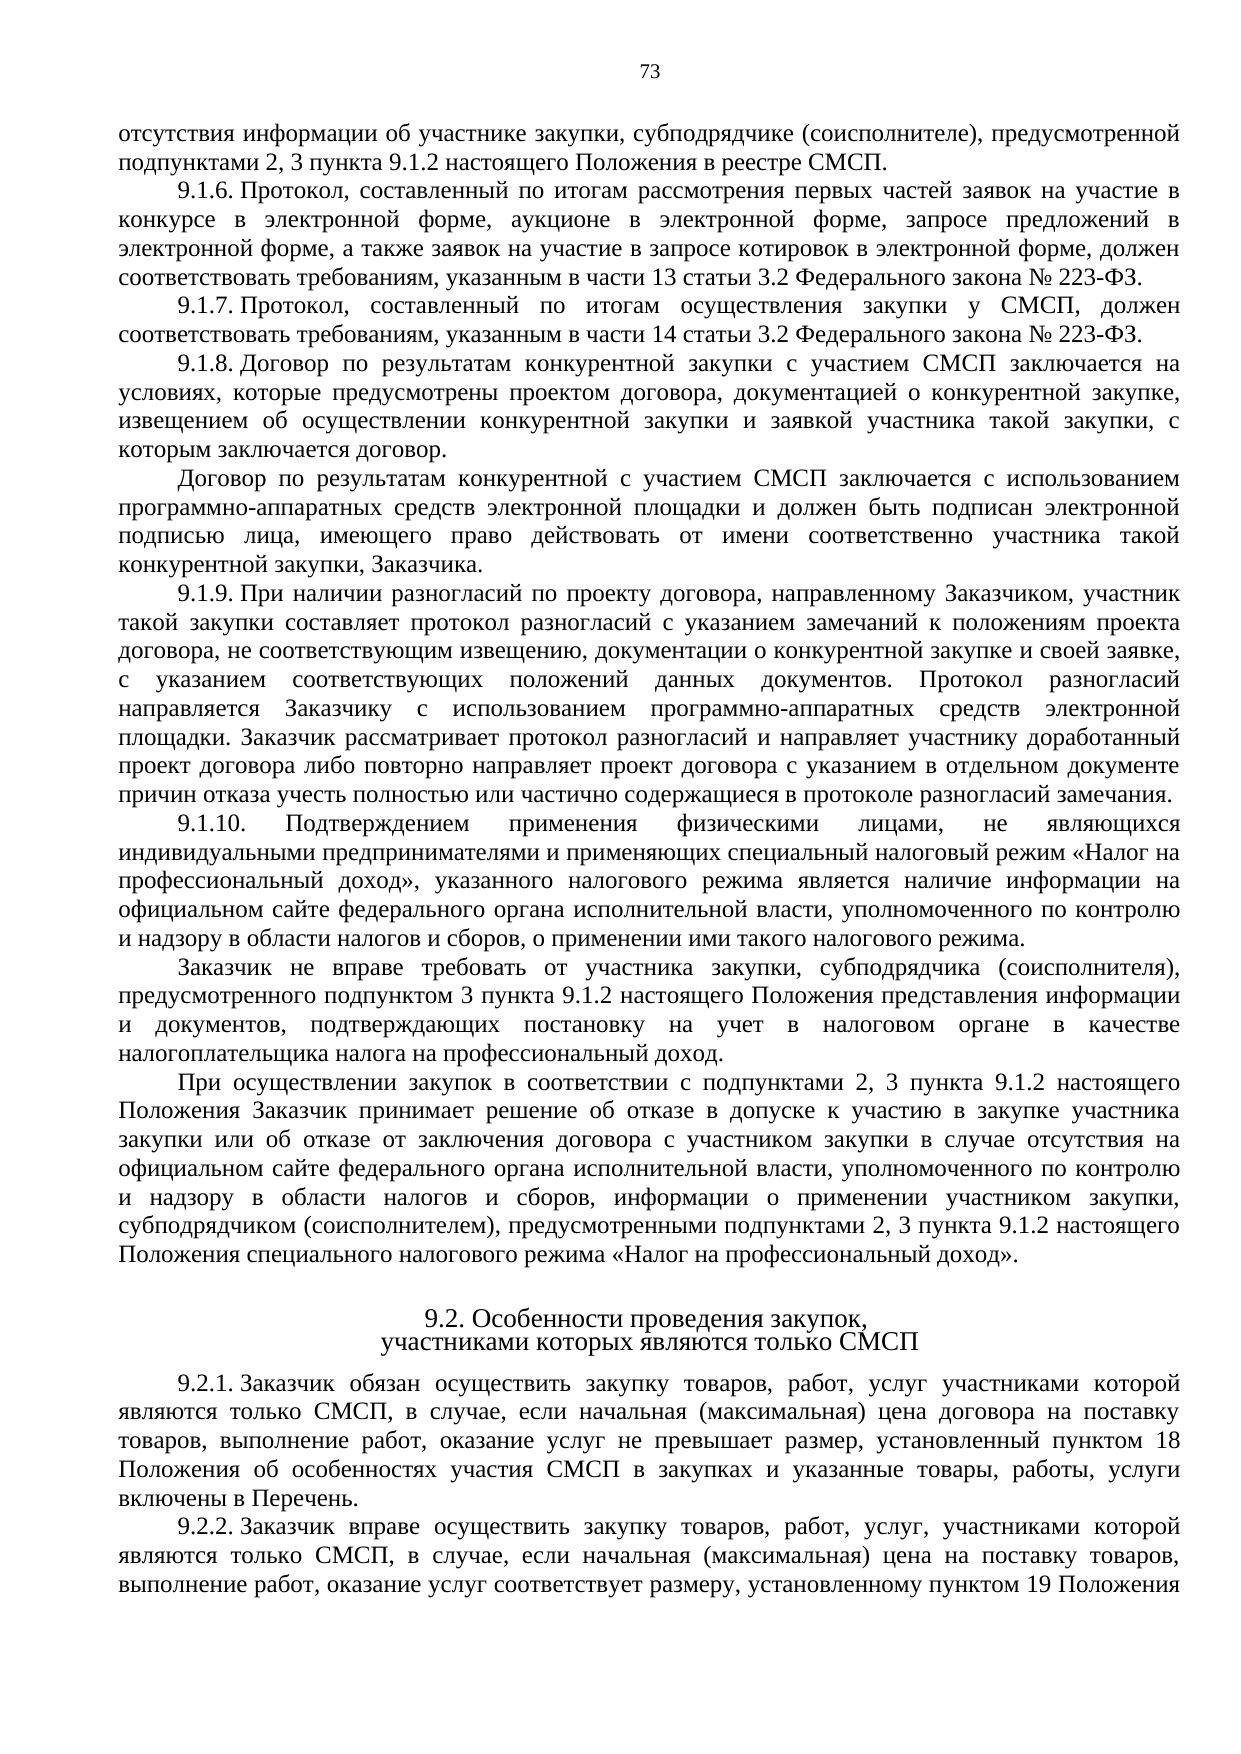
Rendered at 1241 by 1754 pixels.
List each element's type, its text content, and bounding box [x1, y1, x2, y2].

text 9.1.10. Подтверждением применения физическими лицами, не являющихся индивидуальными предпринимателями и применяющих специальный налоговый режим «Налог на профессиональный доход», указанного налогового режима является наличие информации на официальном сайте федерального органа исполнительной власти, уполномоченного по контролю и надзору в области налогов и сборов, о применении ими такого налогового режима. [118, 808, 1181, 952]
text 9.1.8. Договор по результатам конкурентной закупки с участием СМСП заключается на условиях, которые предусмотрены проектом договора, документацией о конкурентной закупке, извещением об осуществлении конкурентной закупки и заявкой участника такой закупки, с которым заключается договор. [118, 348, 1181, 463]
text 9.1.9. При наличии разногласий по проекту договора, направленному Заказчиком, участник такой закупки составляет протокол разногласий с указанием замечаний к положениям проекта договора, не соответствующим извещению, документации о конкурентной закупке и своей заявке, с указанием соответствующих положений данных документов. Протокол разногласий направляется Заказчику с использованием программно-аппаратных средств электронной площадки. Заказчик рассматривает протокол разногласий и направляет участнику доработанный проект договора либо повторно направляет проект договора с указанием в отдельном документе причин отказа учесть полностью или частично содержащиеся в протоколе разногласий замечания. [118, 578, 1181, 808]
text Договор по результатам конкурентной с участием СМСП заключается с использованием программно-аппаратных средств электронной площадки и должен быть подписан электронной подписью лица, имеющего право действовать от имени соответственно участника такой конкурентной закупки, Заказчика. [118, 463, 1181, 578]
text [118, 1511, 1181, 1598]
text 9.2.1. Заказчик обязан осуществить закупку товаров, работ, услуг участниками которой являются только СМСП, в случае, если начальная (максимальная) цена договора на поставку товаров, выполнение работ, оказание услуг не превышает размер, установленный пунктом 18 Положения об особенностях участия СМСП в закупках и указанные товары, работы, услуги включены в Перечень. [118, 1368, 1181, 1511]
text При осуществлении закупок в соответствии с подпунктами 2, 3 пункта 9.1.2 настоящего Положения Заказчик принимает решение об отказе в допуске к участию в закупке участника закупки или об отказе от заключения договора с участником закупки в случае отсутствия на официальном сайте федерального органа исполнительной власти, уполномоченного по контролю и надзору в области налогов и сборов, информации о применении участником закупки, субподрядчиком (соисполнителем), предусмотренными подпунктами 2, 3 пункта 9.1.2 настоящего Положения специального налогового режима «Налог на профессиональный доход». [118, 1067, 1181, 1268]
text Заказчик не вправе требовать от участника закупки, субподрядчика (соисполнителя), предусмотренного подпунктом 3 пункта 9.1.2 настоящего Положения представления информации и документов, подтверждающих постановку на учет в налоговом органе в качестве налогоплательщика налога на профессиональный доход. [118, 952, 1181, 1067]
text 9.2. Особенности проведения закупок, участниками которых являются только СМСП [118, 1309, 1181, 1355]
text 9.1.6. Протокол, составленный по итогам рассмотрения первых частей заявок на участие в конкурсе в электронной форме, аукционе в электронной форме, запросе предложений в электронной форме, а также заявок на участие в запросе котировок в электронной форме, должен соответствовать требованиям, указанным в части 13 статьи 3.2 Федерального закона № 223-ФЗ. [118, 176, 1181, 291]
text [118, 118, 1181, 176]
text 9.1.7. Протокол, составленный по итогам осуществления закупки у СМСП, должен соответствовать требованиям, указанным в части 14 статьи 3.2 Федерального закона № 223-ФЗ. [118, 291, 1181, 348]
